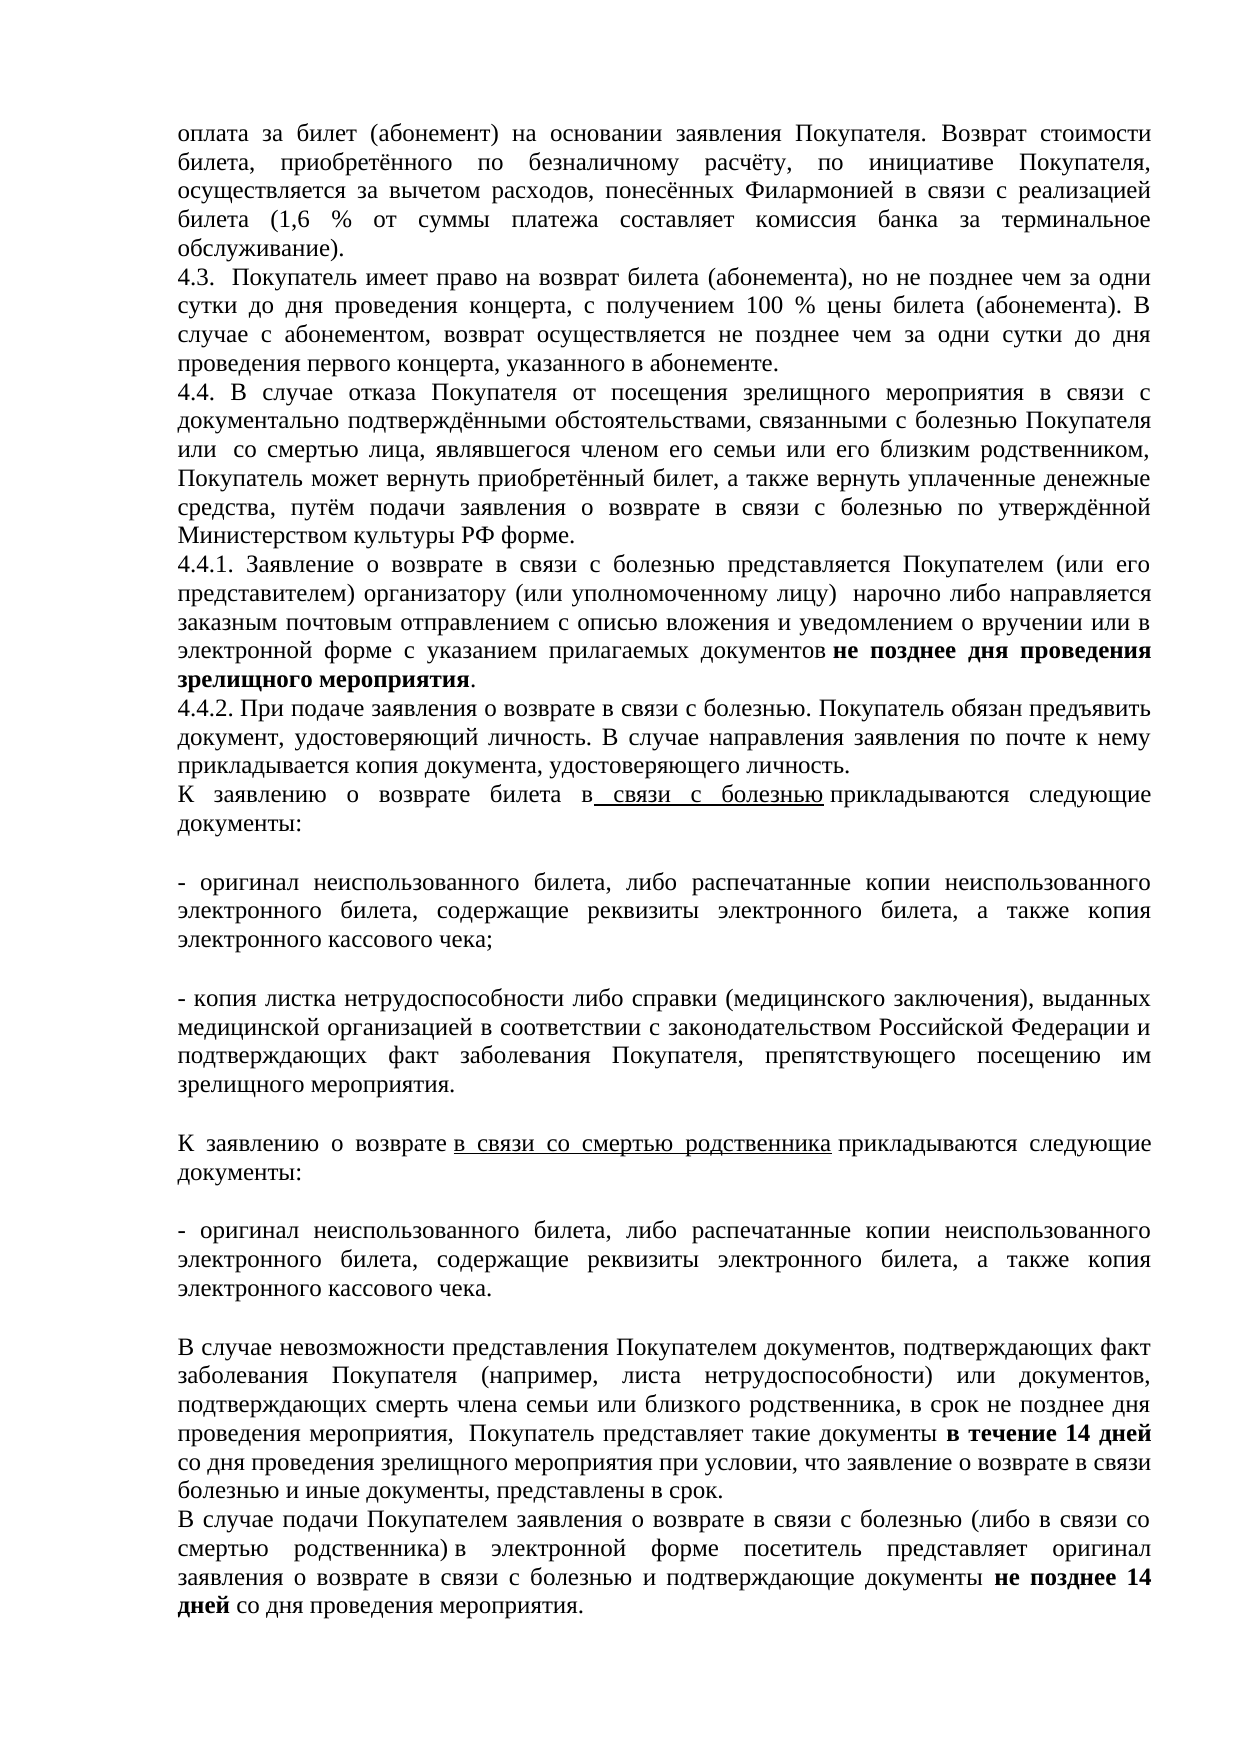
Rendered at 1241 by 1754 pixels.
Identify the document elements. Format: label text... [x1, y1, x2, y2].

text - копия листка нетрудоспособности либо справки (медицинского заключения), выданных медицинской организацией в соответствии с законодательством Российской Федерации и подтверждающих факт заболевания Покупателя, препятствующего посещению им зрелищного мероприятия. [177, 983, 1152, 1098]
text В случае подачи Покупателем заявления о возврате в связи с болезнью (либо в связи со смертью родственника) в электронной форме посетитель представляет оригинал заявления о возврате в связи с болезнью и подтверждающие документы не позднее 14 дней со дня проведения мероприятия. [177, 1504, 1152, 1619]
text - оригинал неиспользованного билета, либо распечатанные копии неиспользованного электронного билета, содержащие реквизиты электронного билета, а также копия электронного кассового чека. [177, 1216, 1152, 1302]
text 4.4.1. Заявление о возврате в связи с болезнью представляется Покупателем (или его представителем) организатору (или уполномоченному лицу) нарочно либо направляется заказным почтовым отправлением с описью вложения и уведомлением о вручении или в электронной форме с указанием прилагаемых документов не позднее дня проведения зрелищного мероприятия. [177, 549, 1152, 693]
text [177, 118, 1152, 262]
text 4.4.2. При подаче заявления о возврате в связи с болезнью. Покупатель обязан предъявить документ, удостоверяющий личность. В случае направления заявления по почте к нему прикладывается копия документа, удостоверяющего личность. [177, 693, 1152, 779]
text В случае невозможности представления Покупателем документов, подтверждающих факт заболевания Покупателя (например, листа нетрудоспособности) или документов, подтверждающих смерть члена семьи или близкого родственника, в срок не позднее дня проведения мероприятия, Покупатель представляет такие документы в течение 14 дней со дня проведения зрелищного мероприятия при условии, что заявление о возврате в связи болезнью и иные документы, представлены в срок. [177, 1332, 1152, 1504]
text К заявлению о возврате в связи со смертью родственника прикладываются следующие документы: [177, 1128, 1152, 1186]
text 4.4. В случае отказа Покупателя от посещения зрелищного мероприятия в связи с документально подтверждёнными обстоятельствами, связанными с болезнью Покупателя или со смертью лица, являвшегося членом его семьи или его близким родственником, Покупатель может вернуть приобретённый билет, а также вернуть уплаченные денежные средства, путём подачи заявления о возврате в связи с болезнью по утверждённой Министерством культуры РФ форме. [177, 463, 1152, 549]
text 4.3. Покупатель имеет право на возврат билета (абонемента), но не позднее чем за одни сутки до дня проведения концерта, с получением 100 % цены билета (абонемента). В случае с абонементом, возврат осуществляется не позднее чем за одни сутки до дня проведения первого концерта, указанного в абонементе. [177, 262, 1152, 377]
text - оригинал неиспользованного билета, либо распечатанные копии неиспользованного электронного билета, содержащие реквизиты электронного билета, а также копия электронного кассового чека; [177, 867, 1152, 953]
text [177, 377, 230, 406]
text К заявлению о возврате билета в связи с болезнью прикладываются следующие документы: [177, 779, 1152, 837]
